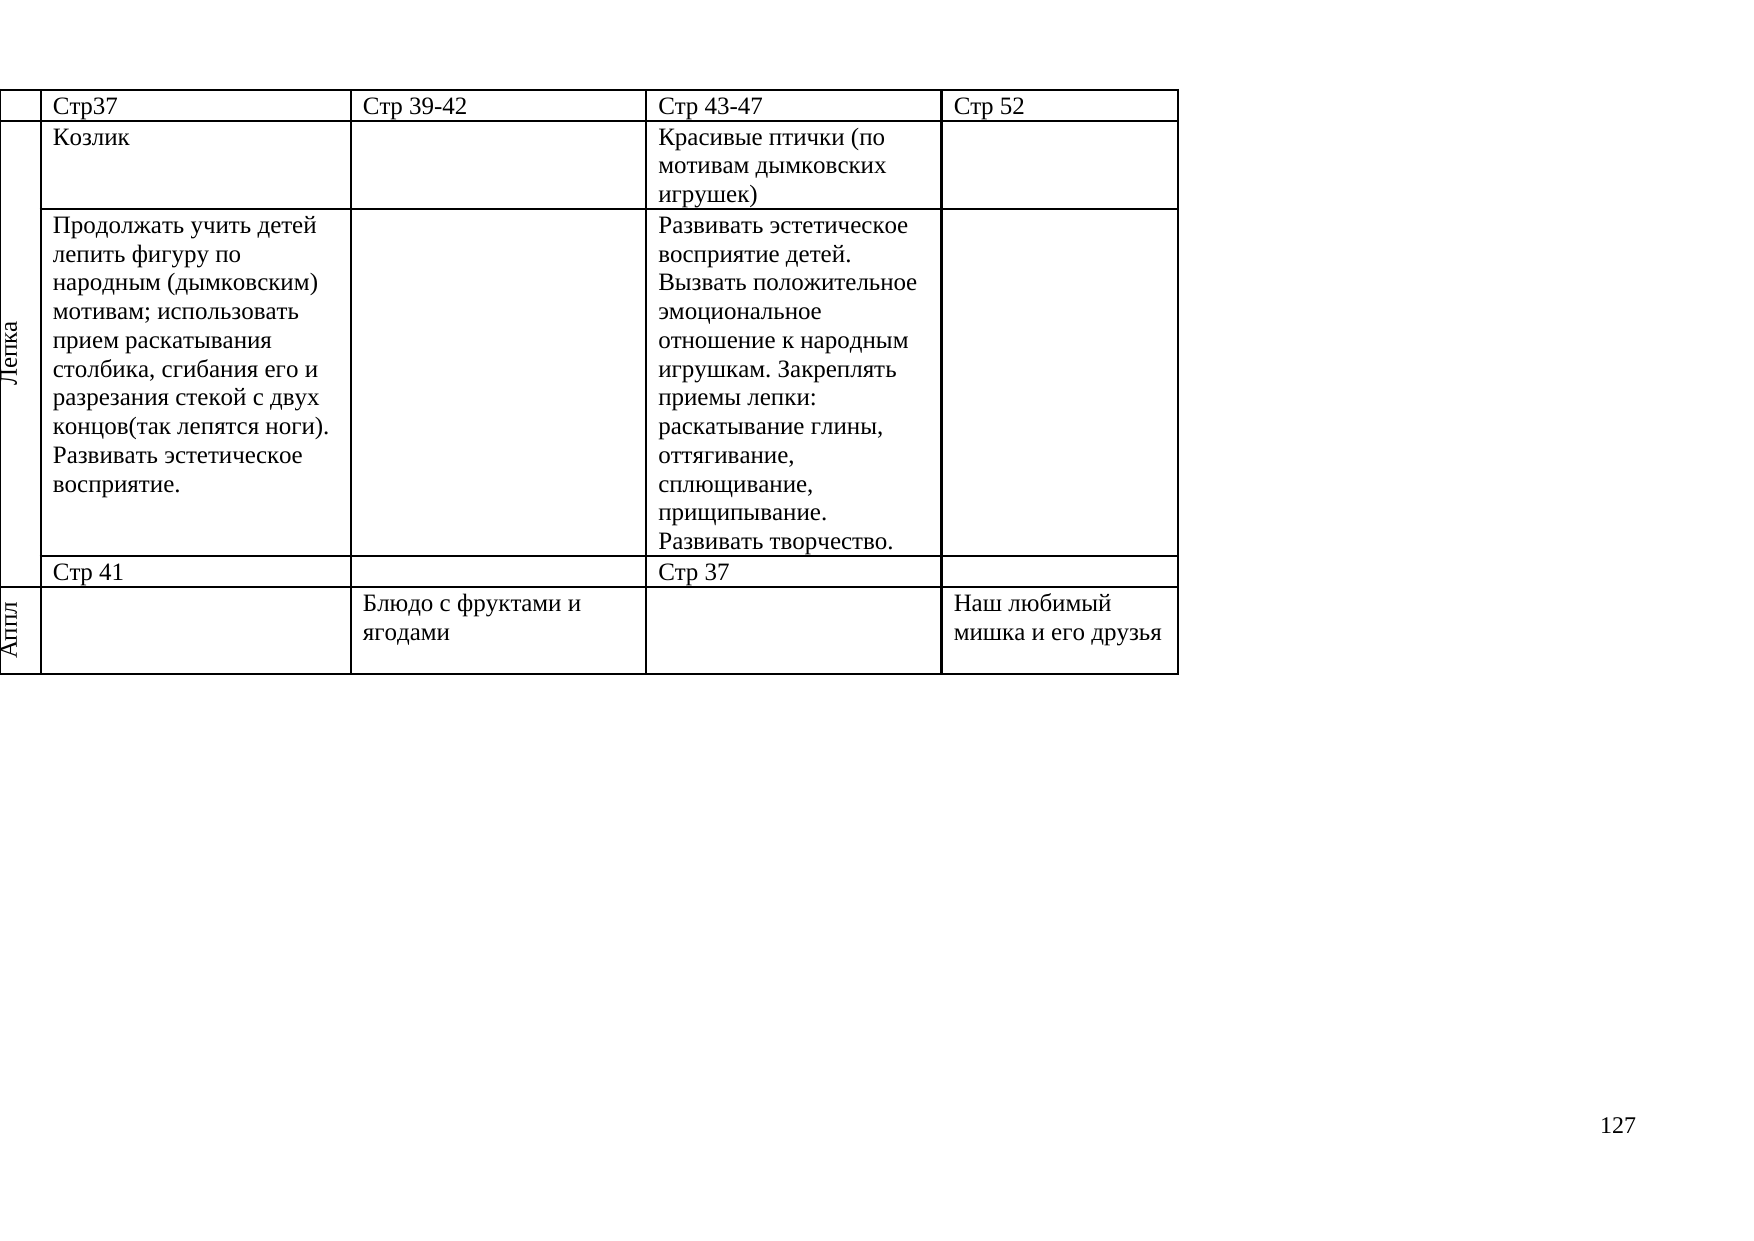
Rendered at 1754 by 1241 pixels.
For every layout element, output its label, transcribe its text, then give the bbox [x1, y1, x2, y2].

table_cell Стр 39-42 [352, 91, 645, 119]
table_cell Продолжать учить детей лепить фигуру по народным (дымковским) мотивам; использовать прием раскатывания столбика, сгибания его и разрезания стекой с двух концов(так лепятся ноги). Развивать эстетическое восприятие. [42, 210, 350, 555]
table_cell [352, 122, 645, 208]
table_cell [647, 588, 940, 673]
table_cell Стр 37 [647, 557, 940, 586]
table_cell Блюдо с фруктами и ягодами [352, 588, 645, 673]
table_cell Развивать эстетическое восприятие детей. Вызвать положительное эмоциональное отношение к народным игрушкам. Закреплять приемы лепки: раскатывание глины, оттягивание, сплющивание, прищипывание. Развивать творчество. [647, 210, 940, 555]
table_cell Стр 43-47 [647, 91, 940, 119]
table_cell [42, 588, 350, 673]
table_cell [943, 210, 1177, 555]
table_cell Стр37 [42, 91, 350, 119]
table_cell Лепка [1, 122, 40, 586]
table_cell [352, 557, 645, 586]
table_cell Аппликация [1, 588, 40, 673]
table_cell Козлик [42, 122, 350, 208]
table_cell Наш любимый мишка и его друзья [943, 588, 1177, 673]
table_cell [943, 122, 1177, 208]
table_cell [352, 210, 645, 555]
table_cell [943, 557, 1177, 586]
table_cell Стр 52 [943, 91, 1177, 119]
table_cell Красивые птички (по мотивам дымковских игрушек) [647, 122, 940, 208]
table_cell Стр 41 [42, 557, 350, 586]
